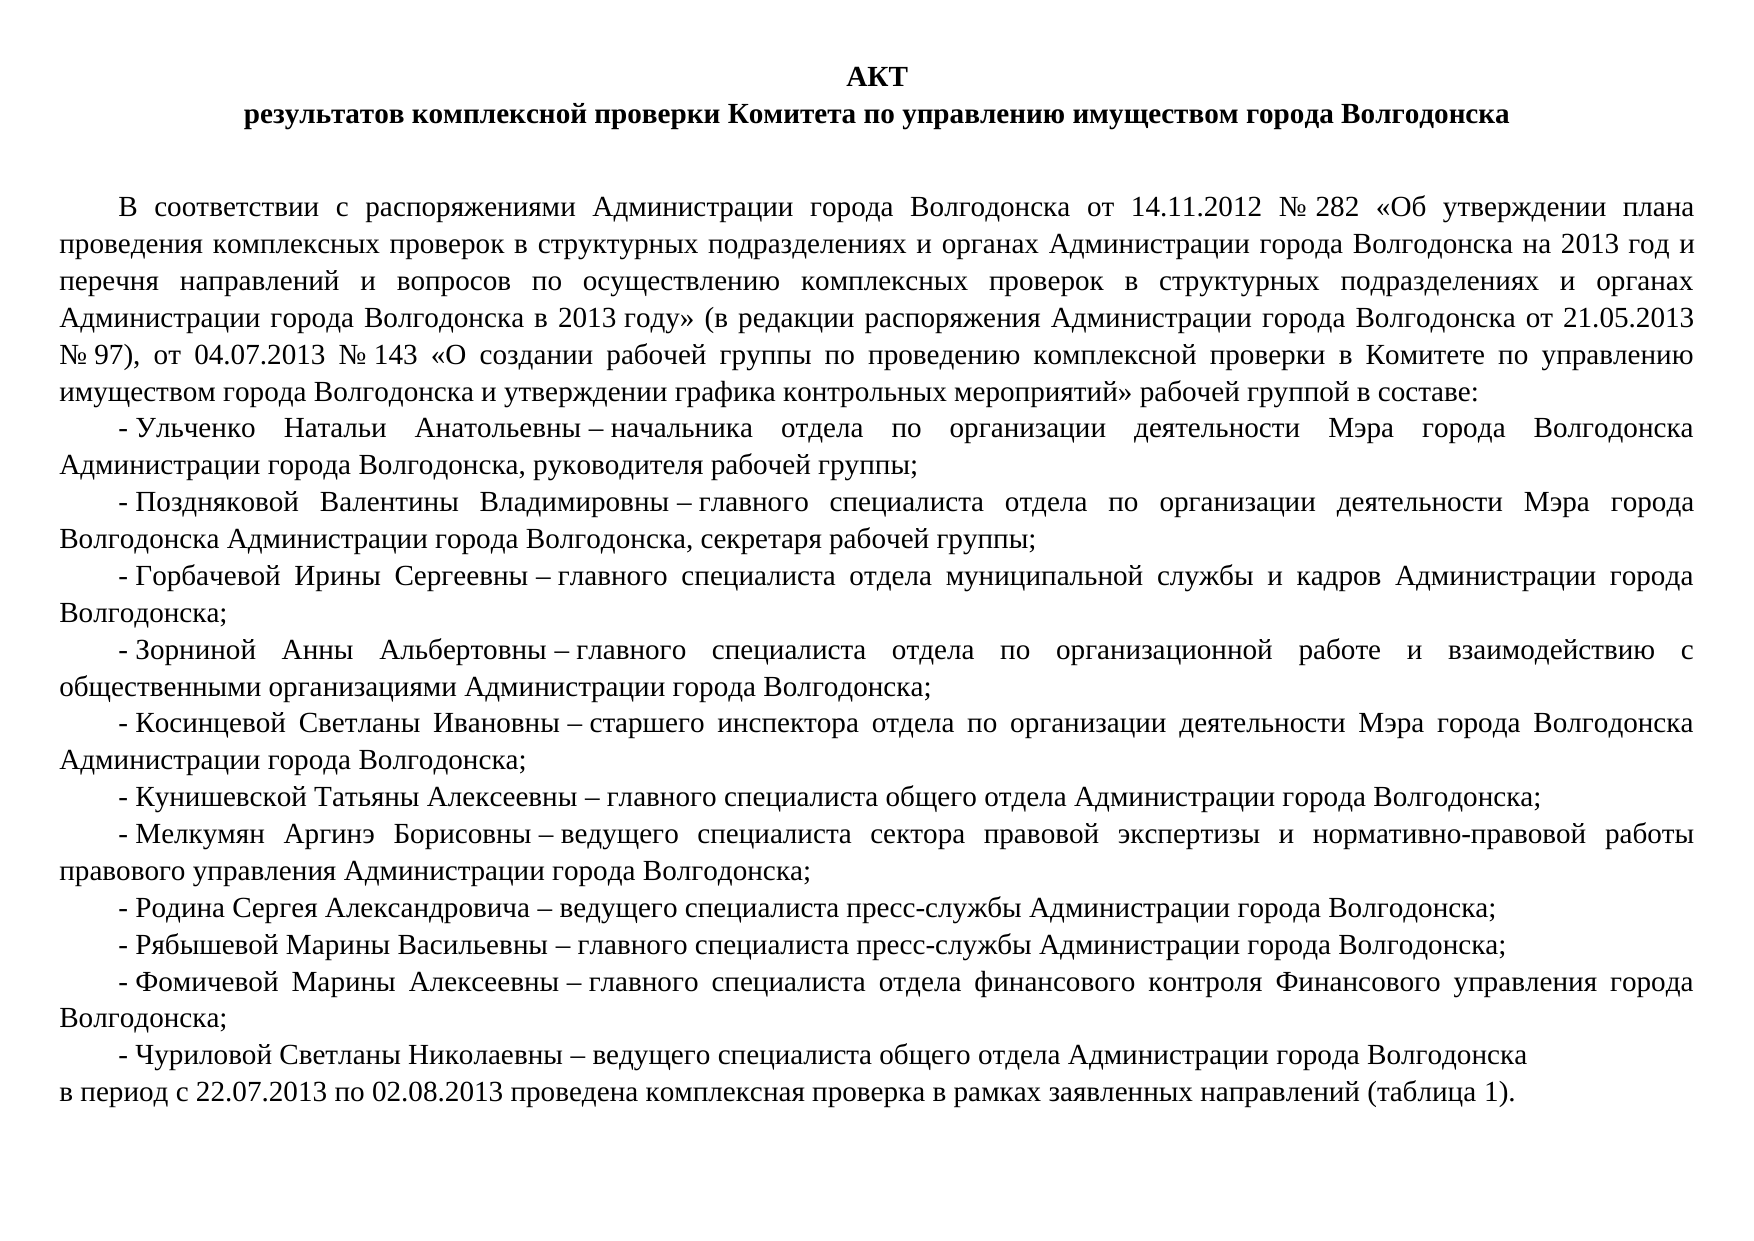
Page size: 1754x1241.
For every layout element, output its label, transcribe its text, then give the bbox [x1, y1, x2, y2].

text - Родина Сергея Александровича – ведущего специалиста пресс-службы Администрации города Волгодонска; [59, 890, 1695, 923]
text - Поздняковой Валентины Владимировны – главного специалиста отдела по организации деятельности Мэра города Волгодонска Администрации города Волгодонска, секретаря рабочей группы; [59, 484, 1695, 555]
text - Рябышевой Марины Васильевны – главного специалиста пресс-службы Администрации города Волгодонска; [59, 927, 1695, 960]
text АКТ [59, 59, 1695, 93]
text В соответствии с распоряжениями Администрации города Волгодонска от 14.11.2012 № 282 «Об утверждении плана проведения комплексных проверок в структурных подразделениях и органах Администрации города Волгодонска на 2013 год и перечня направлений и вопросов по осуществлению комплексных проверок в структурных подразделениях и органах Администрации города Волгодонска в 2013 году» (в редакции распоряжения Администрации города Волгодонска от 21.05.2013 № 97), от 04.07.2013 № 143 «О создании рабочей группы по проведению комплексной проверки в Комитете по управлению имуществом города Волгодонска и утверждении графика контрольных мероприятий» рабочей группой в составе: [59, 189, 1695, 407]
text - Ульченко Натальи Анатольевны – начальника отдела по организации деятельности Мэра города Волгодонска Администрации города Волгодонска, руководителя рабочей группы; [59, 411, 1695, 481]
text результатов комплексной проверки Комитета по управлению имуществом города Волгодонска [59, 96, 1695, 129]
text - Фомичевой Марины Алексеевны – главного специалиста отдела финансового контроля Финансового управления города Волгодонска; [59, 964, 1695, 1034]
text - Косинцевой Светланы Ивановны – старшего инспектора отдела по организации деятельности Мэра города Волгодонска Администрации города Волгодонска; [59, 706, 1695, 776]
text - Мелкумян Аргинэ Борисовны – ведущего специалиста сектора правовой экспертизы и нормативно-правовой работы правового управления Администрации города Волгодонска; [59, 816, 1695, 887]
text - Горбачевой Ирины Сергеевны – главного специалиста отдела муниципальной службы и кадров Администрации города Волгодонска; [59, 558, 1695, 628]
text - Зорниной Анны Альбертовны – главного специалиста отдела по организационной работе и взаимодействию с общественными организациями Администрации города Волгодонска; [59, 632, 1695, 702]
text - Кунишевской Татьяны Алексеевны – главного специалиста общего отдела Администрации города Волгодонска; [59, 779, 1695, 813]
text в период с 22.07.2013 по 02.08.2013 проведена комплексная проверка в рамках заявленных направлений (таблица 1). [59, 1074, 1695, 1108]
text - Чуриловой Светланы Николаевны – ведущего специалиста общего отдела Администрации города Волгодонска [59, 1037, 1695, 1071]
